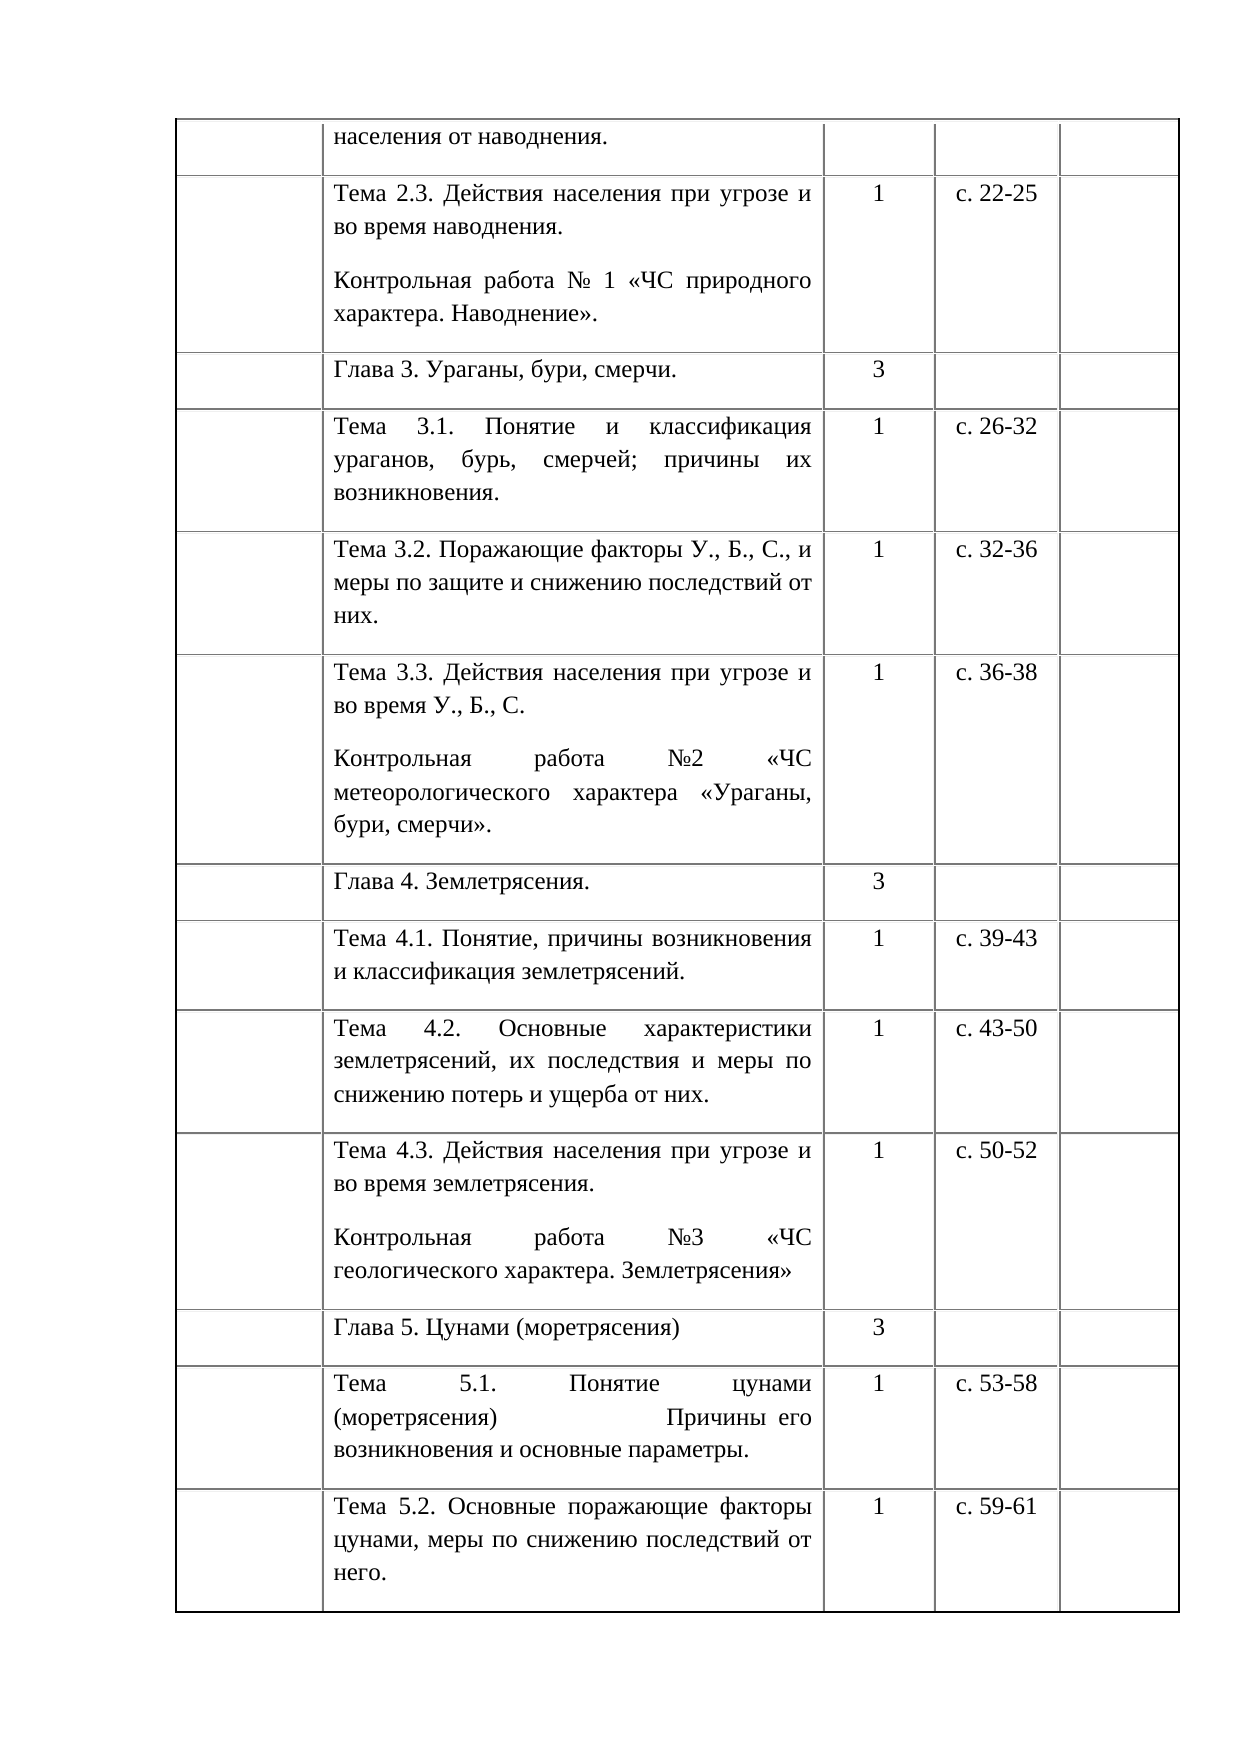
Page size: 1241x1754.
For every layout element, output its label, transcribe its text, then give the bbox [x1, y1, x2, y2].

table_cell [936, 1312, 1057, 1365]
table_cell [1059, 122, 1178, 175]
table_cell с. 22-25 [936, 178, 1057, 351]
table_cell [177, 1312, 321, 1365]
table_cell Тема 3.2. Поражающие факторы У., Б., С., и меры по защите и снижению последствий от них. [324, 534, 822, 653]
table_cell 1 [823, 120, 934, 175]
table_cell 1 [825, 1135, 933, 1309]
table_cell с. 43-50 [936, 1013, 1057, 1132]
table_cell Тема 4.1. Понятие, причины возникновения и классификация землетрясений. [324, 923, 822, 1009]
table_cell [1061, 534, 1178, 653]
table_cell Тема 4.3. Действия населения при угрозе и во время землетрясения. Контрольная работа №3 «ЧС геологического характера. Землетрясения» [324, 1135, 822, 1309]
table_cell с. 26-32 [936, 412, 1057, 531]
table_cell [177, 657, 321, 863]
table_cell [177, 534, 321, 653]
table_cell [1061, 867, 1178, 920]
table_cell Тема 5.1. Понятие цунами (моретрясения) Причины его возникновения и основные параметры. [324, 1369, 822, 1488]
table_cell [177, 1369, 321, 1488]
table_cell 3 [825, 1312, 933, 1365]
table_cell Глава 4. Землетрясения. [324, 867, 822, 920]
table_cell 1 [825, 178, 933, 351]
table_cell [1061, 1135, 1178, 1309]
table_cell Тема 3.3. Действия населения при угрозе и во время У., Б., С. Контрольная работа №2 «ЧС метеорологического характера «Ураганы, бури, смерчи». [324, 657, 822, 863]
table_cell [177, 412, 321, 531]
table_cell [1061, 1312, 1178, 1365]
table_cell [177, 923, 321, 1009]
table_cell [177, 1135, 321, 1309]
table_cell Тема 5.2. Основные поражающие факторы цунами, меры по снижению последствий от него. [324, 1492, 822, 1611]
table_cell Тема 2.3. Действия населения при угрозе и во время наводнения. Контрольная работа № 1 «ЧС природного характера. Наводнение». [324, 178, 822, 351]
table_cell [1061, 1369, 1178, 1488]
table_cell Глава 5. Цунами (моретрясения) [324, 1312, 822, 1365]
table_cell с. 18-22 [934, 120, 1059, 175]
table_cell [177, 120, 322, 175]
table_cell [1061, 355, 1178, 408]
table_cell [177, 867, 321, 920]
table_cell с. 53-58 [936, 1369, 1057, 1488]
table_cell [322, 122, 823, 175]
table_cell 3 [825, 867, 933, 920]
table_cell [1061, 923, 1178, 1009]
table_cell с. 32-36 [936, 534, 1057, 653]
table_cell 1 [825, 1492, 933, 1611]
table_cell с. 39-43 [936, 923, 1057, 1009]
table_cell 1 [825, 923, 933, 1009]
table_cell 3 [825, 355, 933, 408]
table_cell с. 50-52 [936, 1135, 1057, 1309]
table_cell [177, 1492, 321, 1611]
table_cell [1061, 1013, 1178, 1132]
table_cell [936, 867, 1057, 920]
table_cell 1 [825, 1369, 933, 1488]
table_cell [1061, 178, 1178, 351]
table_cell [1061, 412, 1178, 531]
table_cell [936, 355, 1057, 408]
table_cell [177, 355, 321, 408]
table_cell [177, 1013, 321, 1132]
table_cell Глава 3. Ураганы, бури, смерчи. [324, 355, 822, 408]
table_cell 1 [825, 534, 933, 653]
table_cell Тема 4.2. Основные характеристики землетрясений, их последствия и меры по снижению потерь и ущерба от них. [324, 1013, 822, 1132]
table_cell с. 59-61 [936, 1492, 1057, 1611]
table_cell [177, 178, 321, 351]
table_cell [1061, 657, 1178, 863]
table_cell с. 36-38 [936, 657, 1057, 863]
table_cell Тема 3.1. Понятие и классификация ураганов, бурь, смерчей; причины их возникновения. [324, 412, 822, 531]
table_cell [1061, 1492, 1178, 1611]
table_cell 1 [825, 1013, 933, 1132]
table_cell 1 [825, 412, 933, 531]
table_cell 1 [825, 657, 933, 863]
